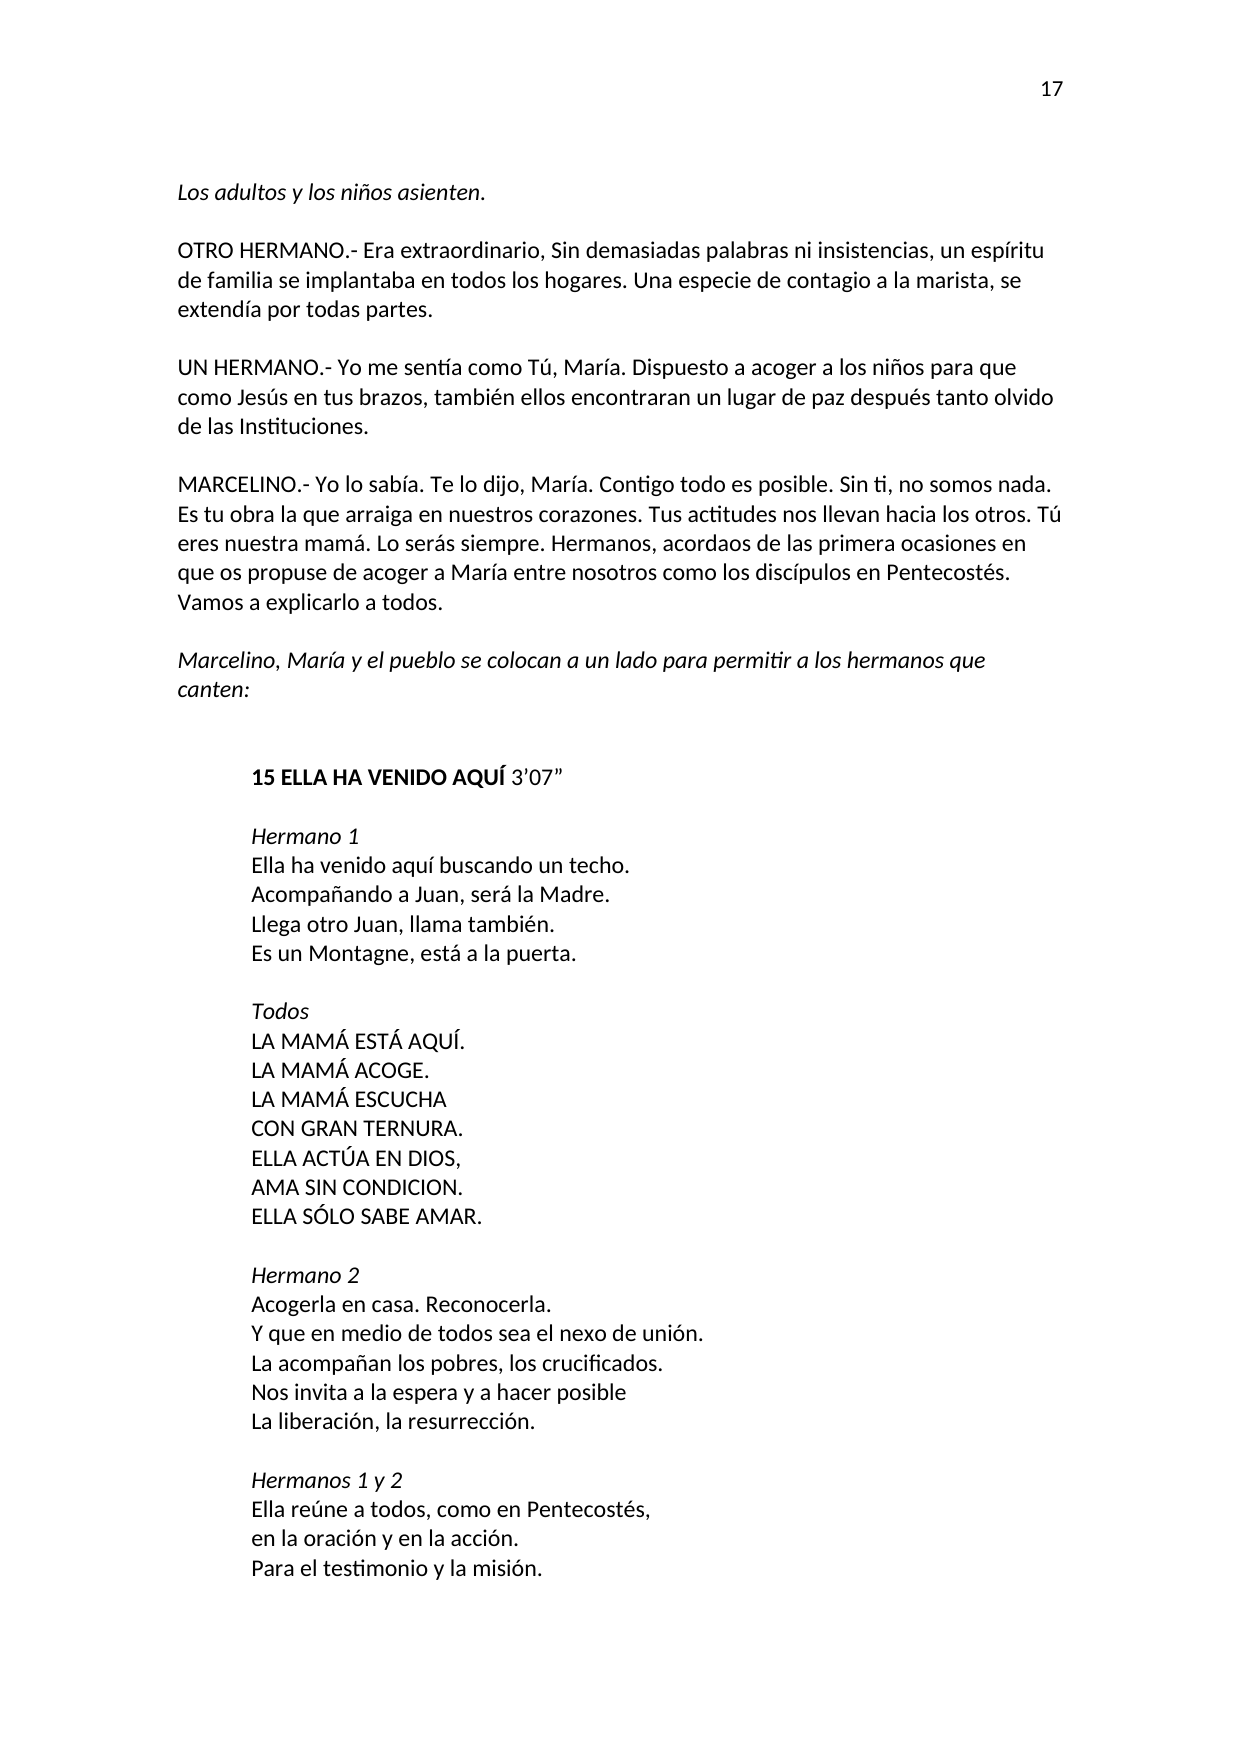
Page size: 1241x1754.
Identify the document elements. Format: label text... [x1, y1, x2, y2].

text ELLA SÓLO SABE AMAR. [251, 1201, 1063, 1231]
text Acompañando a Juan, será la Madre. [251, 879, 1063, 909]
text OTRO HERMANO.- Era extraordinario, Sin demasiadas palabras ni insistencias, un espíritu de familia se implantaba en todos los hogares. Una especie de contagio a la marista, se extendía por todas partes. [177, 235, 1063, 323]
text Llega otro Juan, llama también. [251, 909, 1063, 938]
text UN HERMANO.- Yo me sentía como Tú, María. Dispuesto a acoger a los niños para que como Jesús en tus brazos, también ellos encontraran un lugar de paz después tanto olvido de las Instituciones. [177, 352, 1063, 440]
text LA MAMÁ ESCUCHA [251, 1084, 1063, 1113]
text Hermano 1 [251, 821, 1063, 850]
text ELLA ACTÚA EN DIOS, [251, 1143, 1063, 1172]
text 15 ELLA HA VENIDO AQUÍ 3’07” [251, 762, 1063, 792]
text La acompañan los pobres, los crucificados. [251, 1348, 1063, 1377]
text Marcelino, María y el pueblo se colocan a un lado para permitir a los hermanos que canten: [177, 645, 1063, 704]
text La liberación, la resurrección. [251, 1406, 1063, 1436]
text Todos [177, 996, 1063, 1026]
text Ella reúne a todos, como en Pentecostés, [251, 1494, 1063, 1523]
text Los adultos y los niños asienten. [177, 177, 1063, 206]
text CON GRAN TERNURA. [251, 1113, 1063, 1143]
text LA MAMÁ ACOGE. [251, 1055, 1063, 1084]
text en la oración y en la acción. [251, 1523, 1063, 1553]
text Es un Montagne, está a la puerta. [251, 938, 1063, 967]
text Hermanos 1 y 2 [251, 1465, 1063, 1494]
text Para el testimonio y la misión. [251, 1553, 1063, 1582]
text LA MAMÁ ESTÁ AQUÍ. [251, 1026, 1063, 1055]
text MARCELINO.- Yo lo sabía. Te lo dijo, María. Contigo todo es posible. Sin ti, no somos nada. Es tu obra la que arraiga en nuestros corazones. Tus actitudes nos llevan hacia los otros. Tú eres nuestra mamá. Lo serás siempre. Hermanos, acordaos de las primera ocasiones en que os propuse de acoger a María entre nosotros como los discípulos en Pentecostés. Vamos a explicarlo a todos. [177, 469, 1063, 616]
text Y que en medio de todos sea el nexo de unión. [251, 1318, 1063, 1348]
text Acogerla en casa. Reconocerla. [251, 1289, 1063, 1318]
text Nos invita a la espera y a hacer posible [251, 1377, 1063, 1406]
text AMA SIN CONDICION. [251, 1172, 1063, 1201]
text Ella ha venido aquí buscando un techo. [251, 850, 1063, 879]
text Hermano 2 [251, 1260, 1063, 1289]
